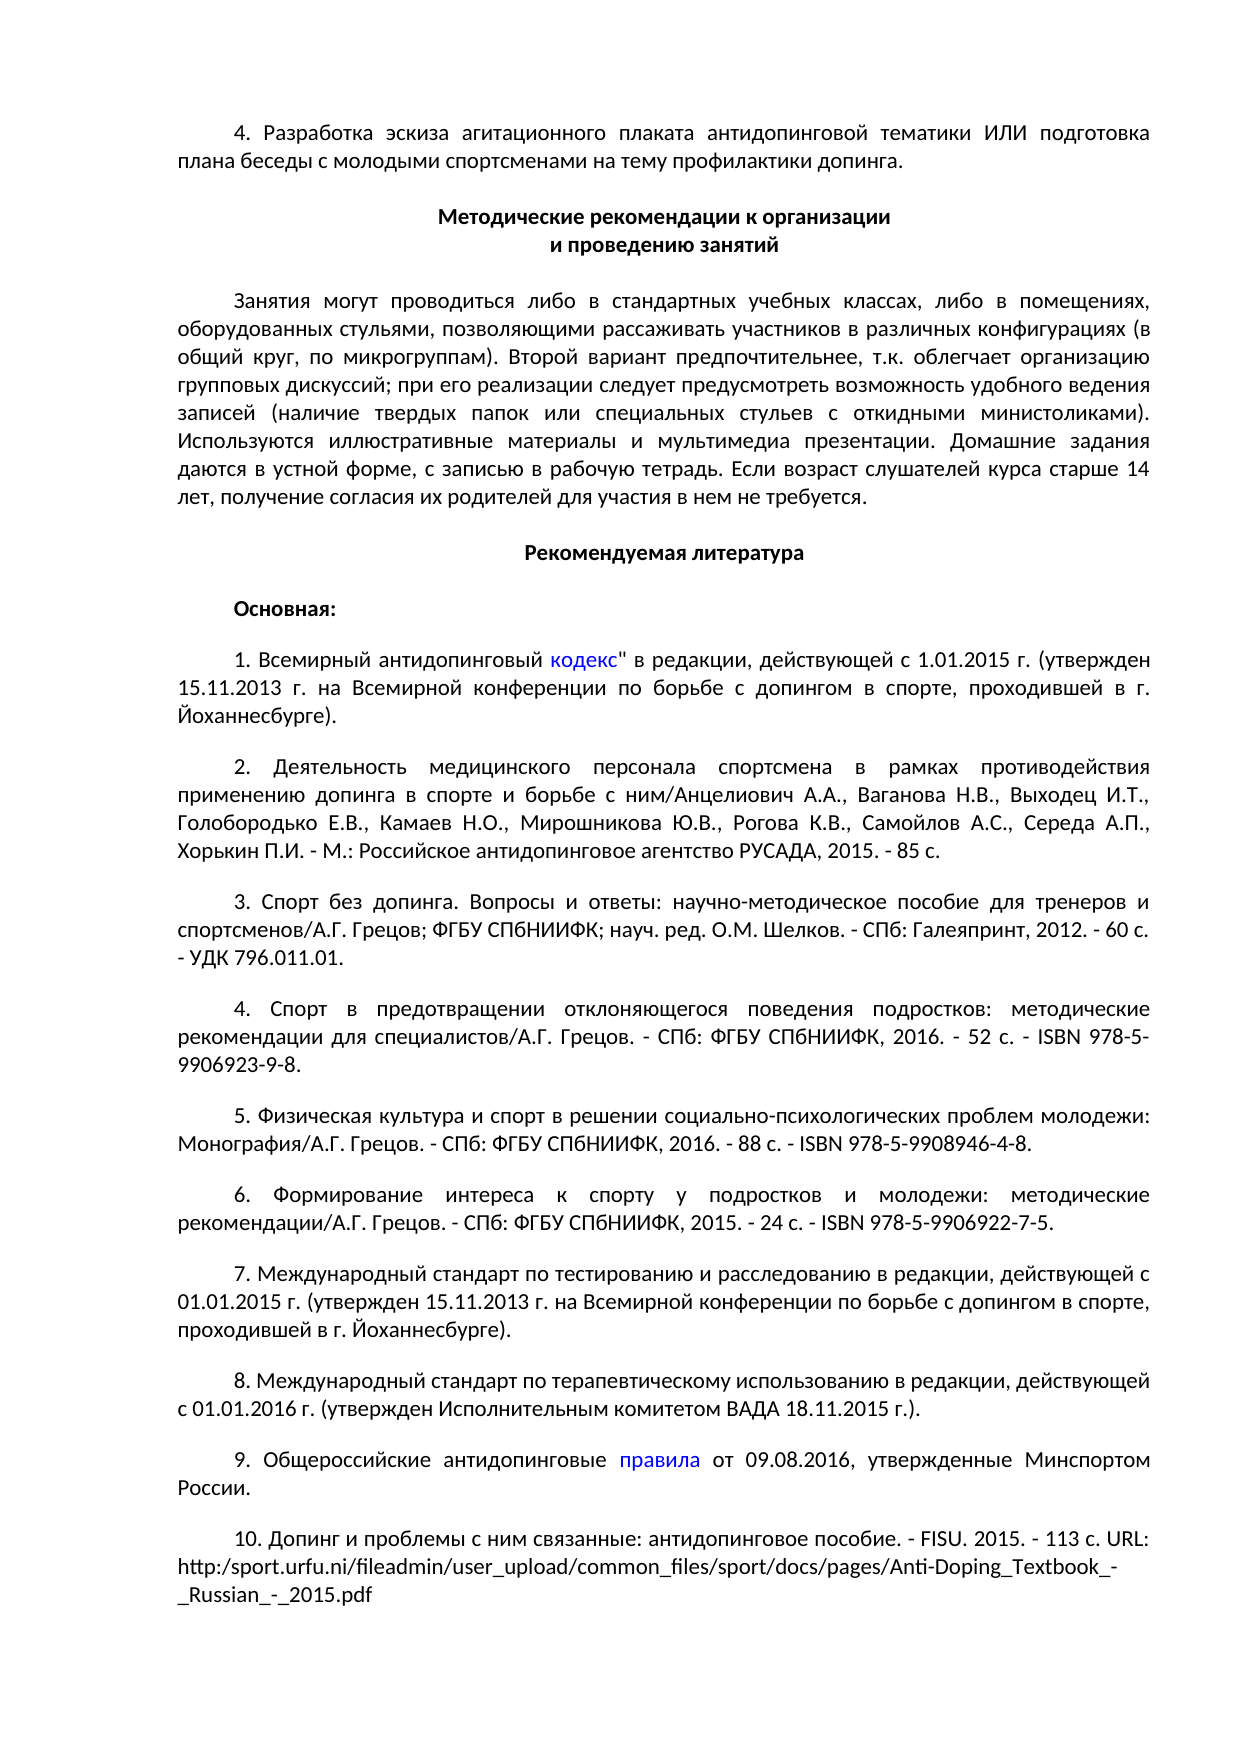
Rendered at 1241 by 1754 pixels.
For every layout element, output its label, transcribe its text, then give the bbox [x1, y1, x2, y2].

text 4. Разработка эскиза агитационного плаката антидопинговой тематики ИЛИ подготовка плана беседы с молодыми спортсменами на тему профилактики допинга. [177, 118, 1152, 174]
text 5. Физическая культура и спорт в решении социально-психологических проблем молодежи: Монография/А.Г. Грецов. - СПб: ФГБУ СПбНИИФК, 2016. - 88 с. - ISBN 978-5-9908946-4-8. [177, 1101, 1152, 1157]
title Основная: [177, 594, 1152, 622]
text 7. Международный стандарт по тестированию и расследованию в редакции, действующей с 01.01.2015 г. (утвержден 15.11.2013 г. на Всемирной конференции по борьбе с допингом в спорте, проходившей в г. Йоханнесбурге). [177, 1259, 1152, 1343]
text 10. Допинг и проблемы с ним связанные: антидопинговое пособие. - FISU. 2015. - 113 с. URL: http:/sport.urfu.ni/fileadmin/user_upload/common_files/sport/docs/pages/Anti-Doping_Textbook_-_Russian_-_2015.pdf [177, 1524, 1152, 1608]
text 9. Общероссийские антидопинговые правила от 09.08.2016, утвержденные Минспортом России. [177, 1445, 1152, 1501]
text 8. Международный стандарт по терапевтическому использованию в редакции, действующей с 01.01.2016 г. (утвержден Исполнительным комитетом ВАДА 18.11.2015 г.). [177, 1366, 1152, 1422]
title Рекомендуемая литература [177, 538, 1152, 566]
title и проведению занятий [177, 230, 1152, 258]
title Методические рекомендации к организации [177, 202, 1152, 230]
text 4. Спорт в предотвращении отклоняющегося поведения подростков: методические рекомендации для специалистов/А.Г. Грецов. - СПб: ФГБУ СПбНИИФК, 2016. - 52 с. - ISBN 978-5-9906923-9-8. [177, 994, 1152, 1078]
text 6. Формирование интереса к спорту у подростков и молодежи: методические рекомендации/А.Г. Грецов. - СПб: ФГБУ СПбНИИФК, 2015. - 24 с. - ISBN 978-5-9906922-7-5. [177, 1180, 1152, 1236]
text 3. Спорт без допинга. Вопросы и ответы: научно-методическое пособие для тренеров и спортсменов/А.Г. Грецов; ФГБУ СПбНИИФК; науч. ред. О.М. Шелков. - СПб: Галеяпринт, 2012. - 60 с. - УДК 796.011.01. [177, 887, 1152, 971]
text Занятия могут проводиться либо в стандартных учебных классах, либо в помещениях, оборудованных стульями, позволяющими рассаживать участников в различных конфигурациях (в общий круг, по микрогруппам). Второй вариант предпочтительнее, т.к. облегчает организацию групповых дискуссий; при его реализации следует предусмотреть возможность удобного ведения записей (наличие твердых папок или специальных стульев с откидными министоликами). Используются иллюстративные материалы и мультимедиа презентации. Домашние задания даются в устной форме, с записью в рабочую тетрадь. Если возраст слушателей курса старше 14 лет, получение согласия их родителей для участия в нем не требуется. [177, 286, 1152, 510]
text 1. Всемирный антидопинговый кодекс" в редакции, действующей с 1.01.2015 г. (утвержден 15.11.2013 г. на Всемирной конференции по борьбе с допингом в спорте, проходившей в г. Йоханнесбурге). [177, 645, 1152, 729]
text 2. Деятельность медицинского персонала спортсмена в рамках противодействия применению допинга в спорте и борьбе с ним/Анцелиович А.А., Ваганова Н.В., Выходец И.Т., Голобородько Е.В., Камаев Н.О., Мирошникова Ю.В., Рогова К.В., Самойлов А.С., Середа А.П., Хорькин П.И. - М.: Российское антидопинговое агентство РУСАДА, 2015. - 85 с. [177, 752, 1152, 864]
